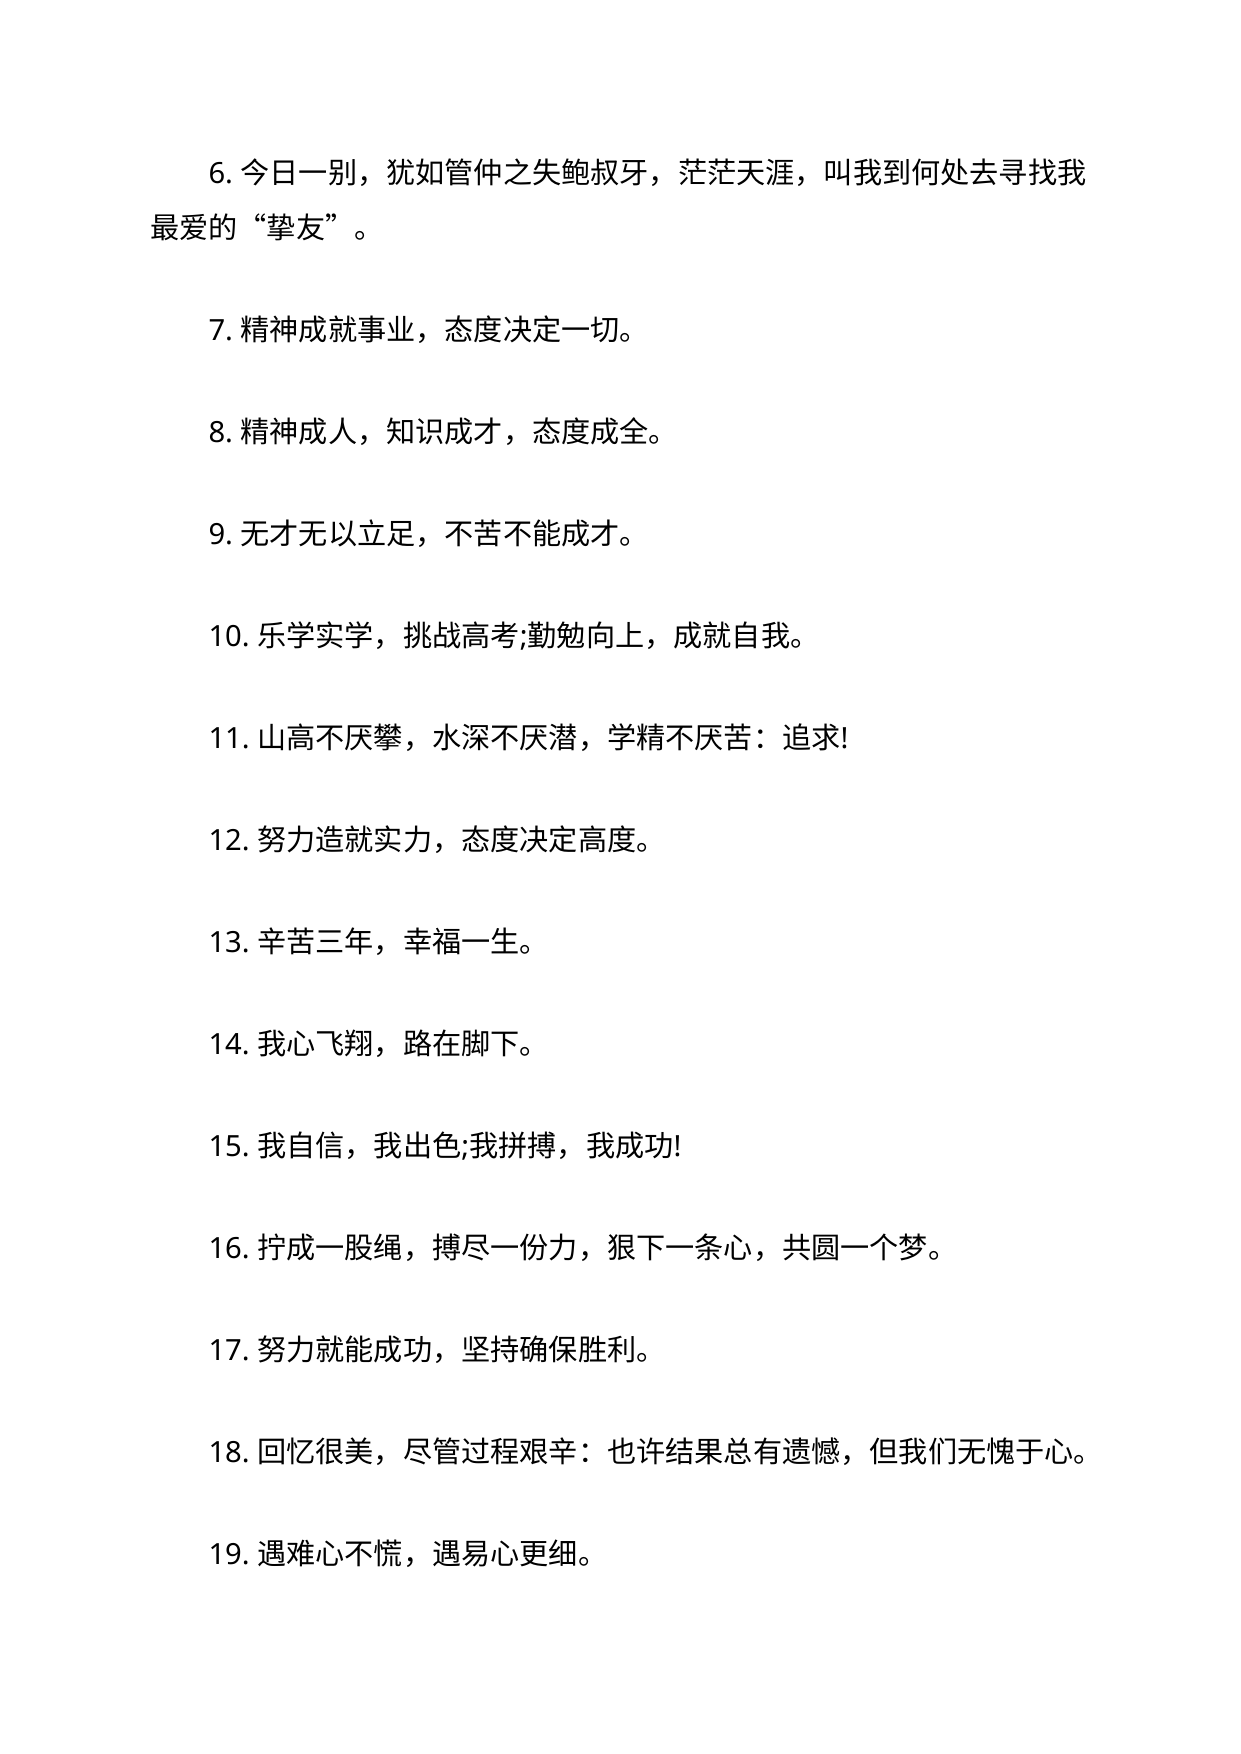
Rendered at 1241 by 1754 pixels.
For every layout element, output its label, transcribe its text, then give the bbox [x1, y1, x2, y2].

text 19. 遇难心不慌，遇易心更细。 [150, 1531, 1090, 1573]
text 18. 回忆很美，尽管过程艰辛：也许结果总有遗憾，但我们无愧于心。 [150, 1428, 1090, 1471]
text 11. 山高不厌攀，水深不厌潜，学精不厌苦：追求! [150, 715, 1090, 757]
text 14. 我心飞翔，路在脚下。 [150, 1021, 1090, 1063]
text 7. 精神成就事业，态度决定一切。 [150, 307, 1090, 349]
text 16. 拧成一股绳，搏尽一份力，狠下一条心，共圆一个梦。 [150, 1224, 1090, 1267]
text 17. 努力就能成功，坚持确保胜利。 [150, 1327, 1090, 1369]
text 6. 今日一别，犹如管仲之失鲍叔牙，茫茫天涯，叫我到何处去寻找我最爱的“挚友”。 [150, 150, 1090, 247]
text 9. 无才无以立足，不苦不能成才。 [150, 511, 1090, 553]
text 13. 辛苦三年，幸福一生。 [150, 919, 1090, 961]
text 12. 努力造就实力，态度决定高度。 [150, 817, 1090, 859]
text 8. 精神成人，知识成才，态度成全。 [150, 409, 1090, 451]
text 10. 乐学实学，挑战高考;勤勉向上，成就自我。 [150, 613, 1090, 655]
text 15. 我自信，我出色;我拼搏，我成功! [150, 1123, 1090, 1165]
